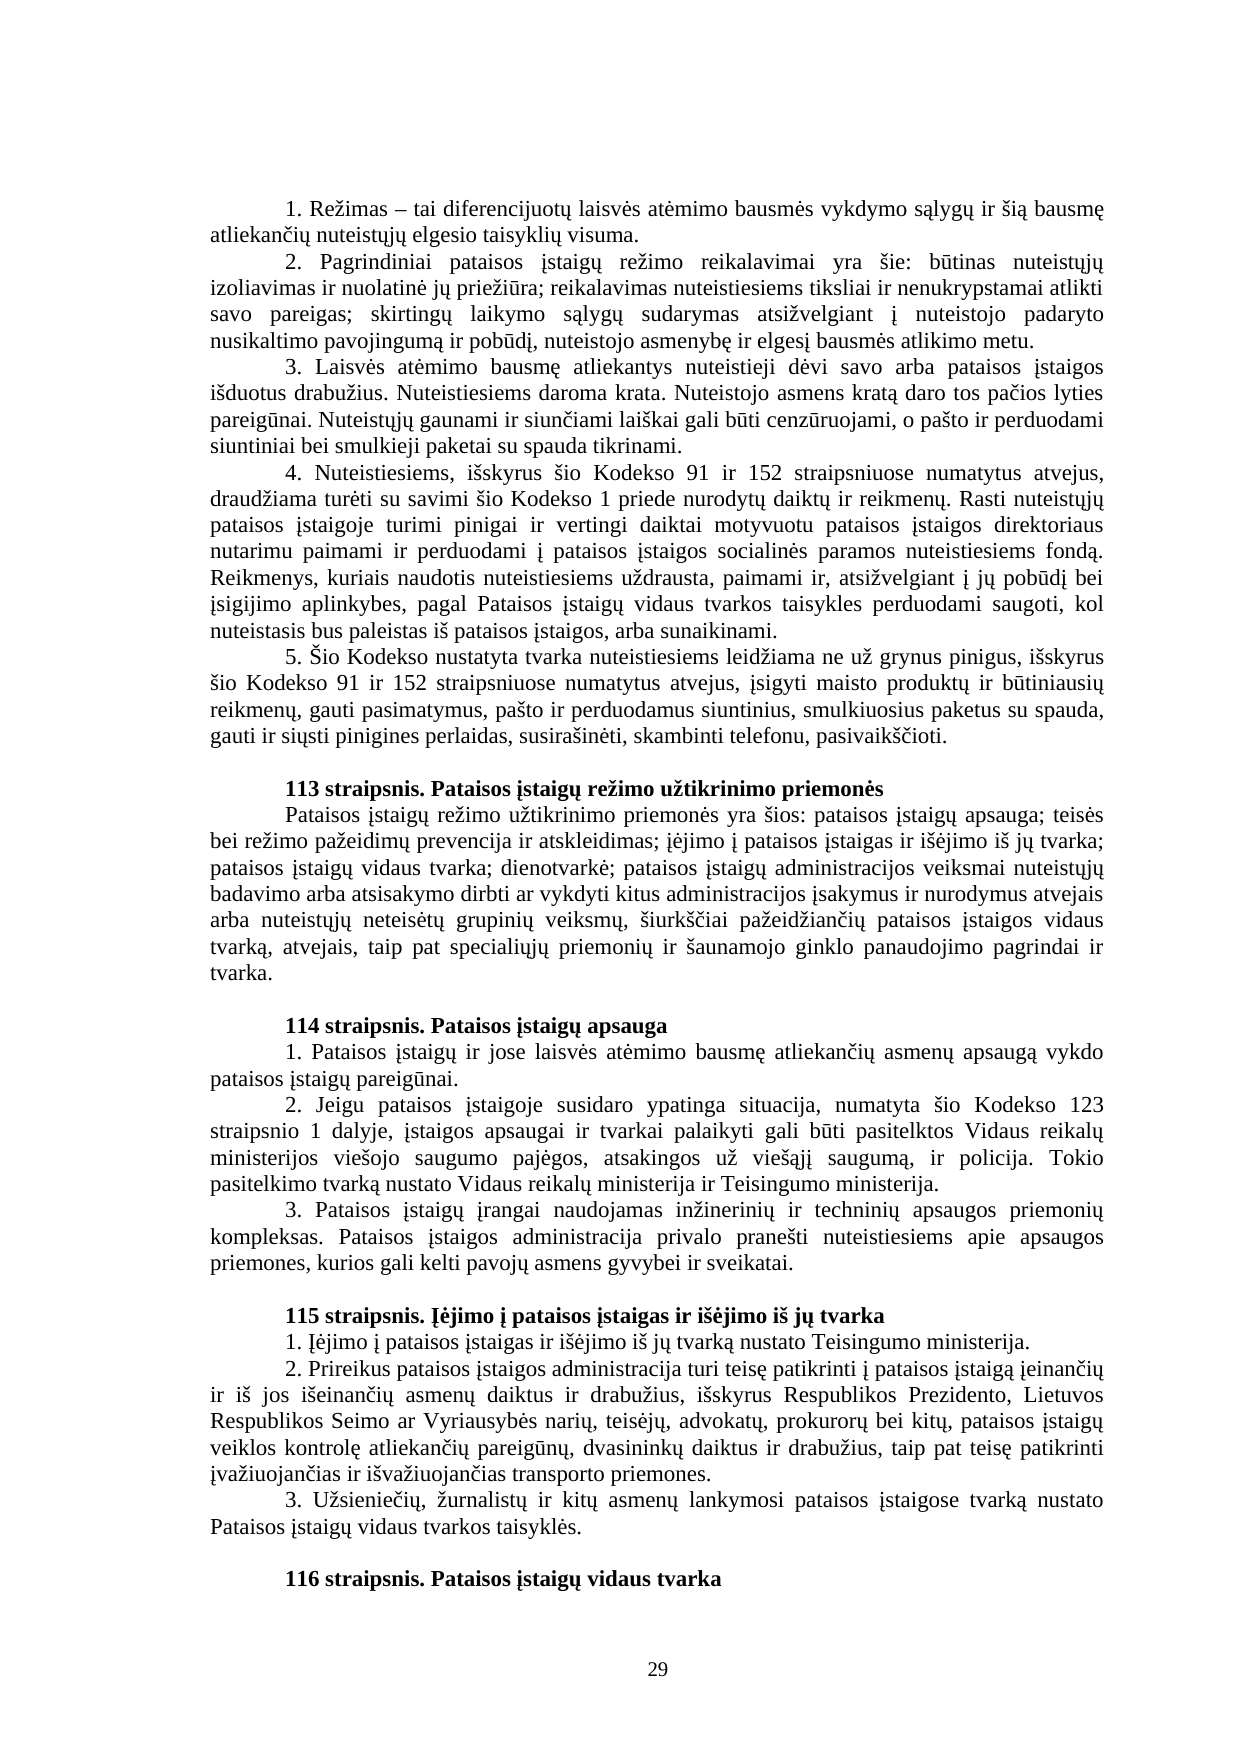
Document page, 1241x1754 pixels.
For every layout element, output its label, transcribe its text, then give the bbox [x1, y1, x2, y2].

text 2. Jeigu pataisos įstaigoje susidaro ypatinga situacija, numatyta šio Kodekso 123 straipsnio 1 dalyje, įstaigos apsaugai ir tvarkai palaikyti gali būti pasitelktos Vidaus reikalų ministerijos viešojo saugumo pajėgos, atsakingos už viešąjį saugumą, ir policija. Tokio pasitelkimo tvarką nustato Vidaus reikalų ministerija ir Teisingumo ministerija. [210, 1091, 1105, 1196]
text 3. Laisvės atėmimo bausmę atliekantys nuteistieji dėvi savo arba pataisos įstaigos išduotus drabužius. Nuteistiesiems daroma krata. Nuteistojo asmens kratą daro tos pačios lyties pareigūnai. Nuteistųjų gaunami ir siunčiami laiškai gali būti cenzūruojami, o pašto ir perduodami siuntiniai bei smulkieji paketai su spauda tikrinami. [210, 353, 1105, 458]
text 2. Pagrindiniai pataisos įstaigų režimo reikalavimai yra šie: būtinas nuteistųjų izoliavimas ir nuolatinė jų priežiūra; reikalavimas nuteistiesiems tiksliai ir nenukrypstamai atlikti savo pareigas; skirtingų laikymo sąlygų sudarymas atsižvelgiant į nuteistojo padaryto nusikaltimo pavojingumą ir pobūdį, nuteistojo asmenybę ir elgesį bausmės atlikimo metu. [210, 248, 1105, 353]
text 3. Užsieniečių, žurnalistų ir kitų asmenų lankymosi pataisos įstaigose tvarką nustato Pataisos įstaigų vidaus tvarkos taisyklės. [210, 1486, 1105, 1539]
text 2. Prireikus pataisos įstaigos administracija turi teisę patikrinti į pataisos įstaigą įeinančių ir iš jos išeinančių asmenų daiktus ir drabužius, išskyrus Respublikos Prezidento, Lietuvos Respublikos Seimo ar Vyriausybės narių, teisėjų, advokatų, prokurorų bei kitų, pataisos įstaigų veiklos kontrolę atliekančių pareigūnų, dvasininkų daiktus ir drabužius, taip pat teisę patikrinti įvažiuojančias ir išvažiuojančias transporto priemones. [210, 1354, 1105, 1486]
text 1. Pataisos įstaigų ir jose laisvės atėmimo bausmę atliekančių asmenų apsaugą vykdo pataisos įstaigų pareigūnai. [210, 1038, 1105, 1091]
text 5. Šio Kodekso nustatyta tvarka nuteistiesiems leidžiama ne už grynus pinigus, išskyrus šio Kodekso 91 ir 152 straipsniuose numatytus atvejus, įsigyti maisto produktų ir būtiniausių reikmenų, gauti pasimatymus, pašto ir perduodamus siuntinius, smulkiuosius paketus su spauda, gauti ir siųsti pinigines perlaidas, susirašinėti, skambinti telefonu, pasivaikščioti. [210, 643, 1105, 748]
text 3. Pataisos įstaigų įrangai naudojamas inžinerinių ir techninių apsaugos priemonių kompleksas. Pataisos įstaigos administracija privalo pranešti nuteistiesiems apie apsaugos priemones, kurios gali kelti pavojų asmens gyvybei ir sveikatai. [210, 1196, 1105, 1276]
text 1. Įėjimo į pataisos įstaigas ir išėjimo iš jų tvarką nustato Teisingumo ministerija. [210, 1328, 1105, 1354]
text Pataisos įstaigų režimo užtikrinimo priemonės yra šios: pataisos įstaigų apsauga; teisės bei režimo pažeidimų prevencija ir atskleidimas; įėjimo į pataisos įstaigas ir išėjimo iš jų tvarka; pataisos įstaigų vidaus tvarka; dienotvarkė; pataisos įstaigų administracijos veiksmai nuteistųjų badavimo arba atsisakymo dirbti ar vykdyti kitus administracijos įsakymus ir nurodymus atvejais arba nuteistųjų neteisėtų grupinių veiksmų, šiurkščiai pažeidžiančių pataisos įstaigos vidaus tvarką, atvejais, taip pat specialiųjų priemonių ir šaunamojo ginklo panaudojimo pagrindai ir tvarka. [210, 801, 1105, 986]
text 113 straipsnis. Pataisos įstaigų režimo užtikrinimo priemonės [210, 775, 1105, 801]
text 4. Nuteistiesiems, išskyrus šio Kodekso 91 ir 152 straipsniuose numatytus atvejus, draudžiama turėti su savimi šio Kodekso 1 priede nurodytų daiktų ir reikmenų. Rasti nuteistųjų pataisos įstaigoje turimi pinigai ir vertingi daiktai motyvuotu pataisos įstaigos direktoriaus nutarimu paimami ir perduodami į pataisos įstaigos socialinės paramos nuteistiesiems fondą. Reikmenys, kuriais naudotis nuteistiesiems uždrausta, paimami ir, atsižvelgiant į jų pobūdį bei įsigijimo aplinkybes, pagal Pataisos įstaigų vidaus tvarkos taisykles perduodami saugoti, kol nuteistasis bus paleistas iš pataisos įstaigos, arba sunaikinami. [210, 458, 1105, 643]
text 116 straipsnis. Pataisos įstaigų vidaus tvarka [210, 1565, 1105, 1592]
text 1. Režimas – tai diferencijuotų laisvės atėmimo bausmės vykdymo sąlygų ir šią bausmę atliekančių nuteistųjų elgesio taisyklių visuma. [210, 195, 1105, 248]
text 114 straipsnis. Pataisos įstaigų apsauga [210, 1012, 1105, 1038]
text 115 straipsnis. Įėjimo į pataisos įstaigas ir išėjimo iš jų tvarka [210, 1302, 1105, 1328]
